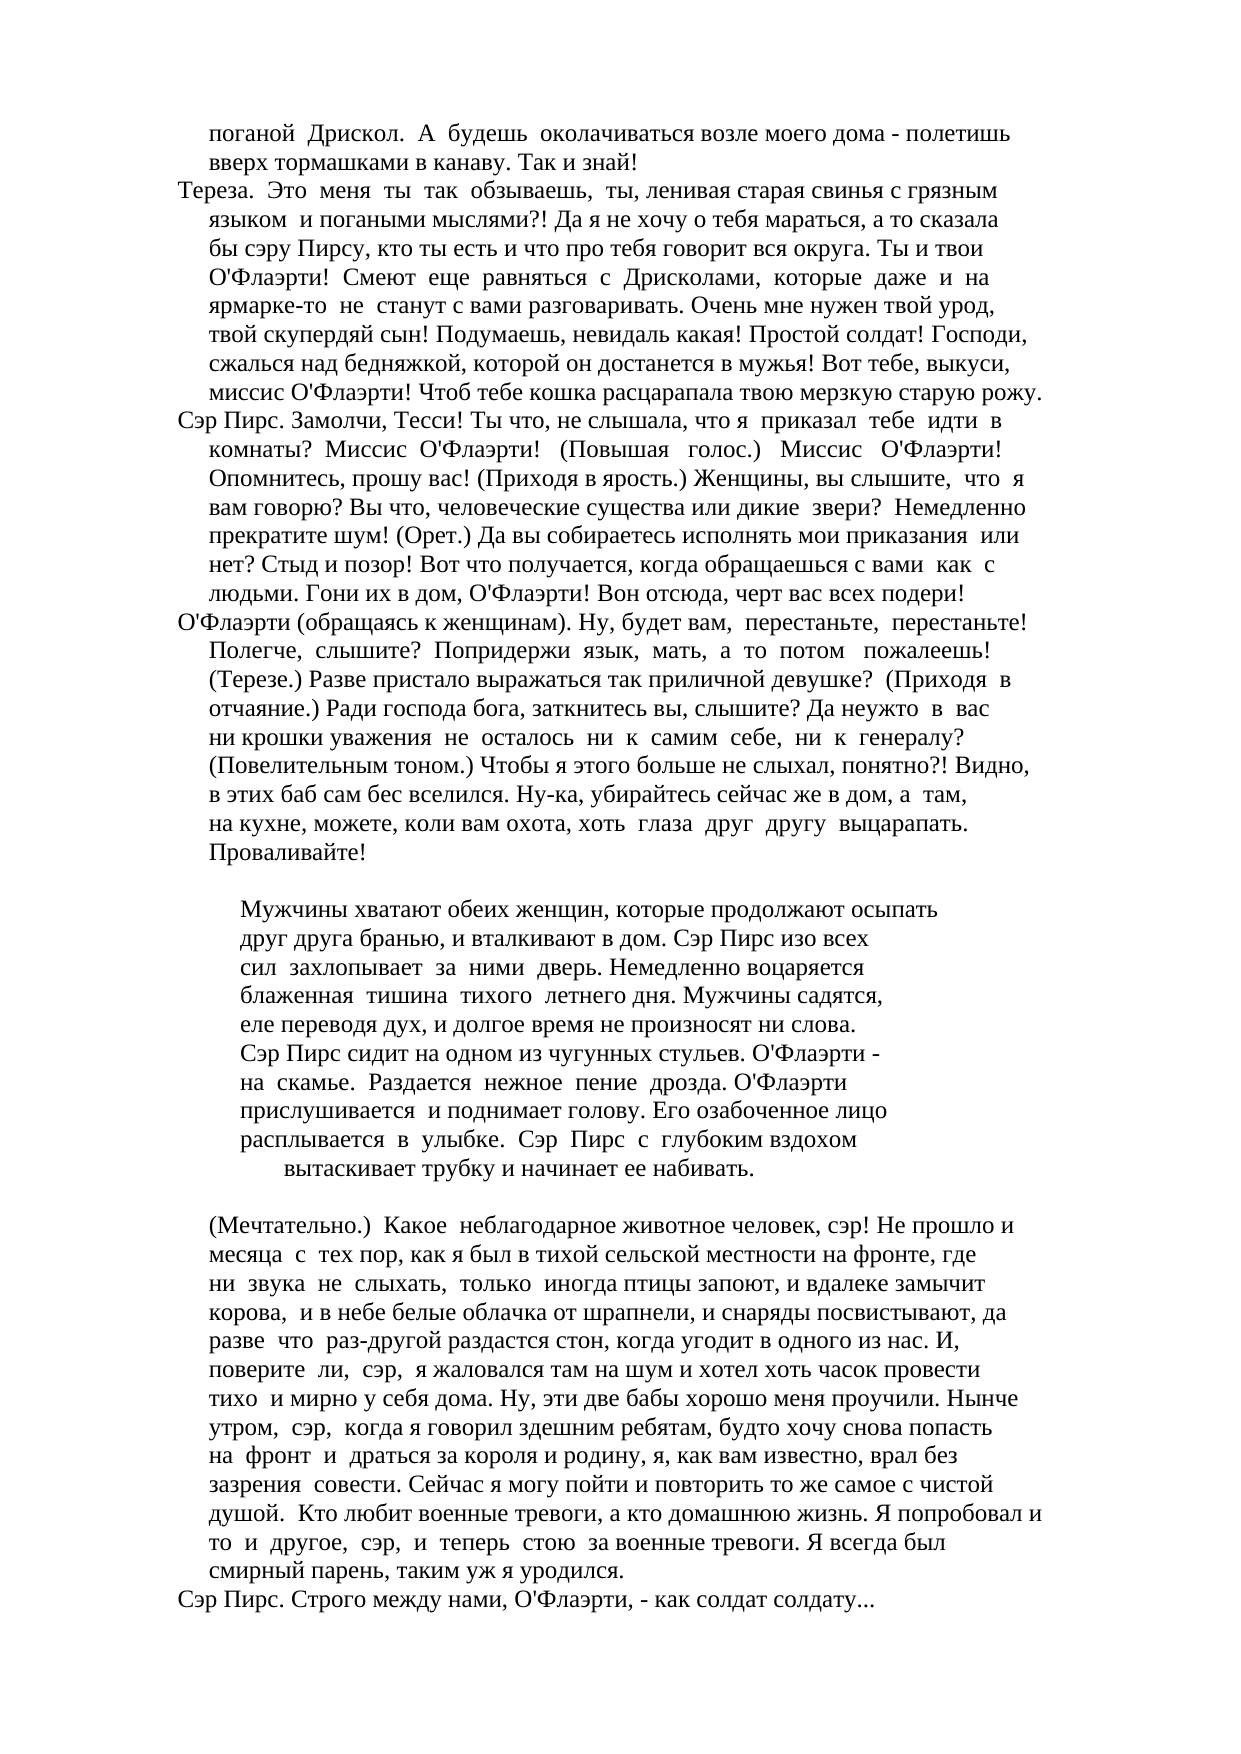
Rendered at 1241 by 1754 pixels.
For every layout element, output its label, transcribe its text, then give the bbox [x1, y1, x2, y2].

text на кухне, можете, коли вам охота, хоть глаза друг другу выцарапать. [177, 808, 1152, 837]
text прекратите шум! (Орет.) Да вы собираетесь исполнять мои приказания или [177, 521, 1152, 549]
text в этих баб сам бес вселился. Ну-ка, убирайтесь сейчас же в дом, а там, [177, 779, 1152, 808]
text твой скупердяй сын! Подумаешь, невидаль какая! Простой солдат! Господи, [177, 319, 1152, 348]
text сжалься над бедняжкой, которой он достанется в мужья! Вот тебе, выкуси, [177, 348, 1152, 377]
text прислушивается и поднимает голову. Его озабоченное лицо [177, 1096, 1152, 1124]
text Опомнитесь, прошу вас! (Приходя в ярость.) Женщины, вы слышите, что я [177, 463, 1152, 492]
text Тереза. Это меня ты так обзываешь, ты, ленивая старая свинья с грязным [177, 176, 1152, 204]
text утром, сэр, когда я говорил здешним ребятам, будто хочу снова попасть [177, 1412, 1152, 1441]
text О'Флаэрти! Смеют еще равняться с Дрисколами, которые даже и на [177, 262, 1152, 291]
text Сэр Пирс. Строго между нами, О'Флаэрти, - как солдат солдату... [177, 1584, 1152, 1613]
text нет? Стыд и позор! Вот что получается, когда обращаешься с вами как с [177, 549, 1152, 578]
text разве что раз-другой раздастся стон, когда угодит в одного из нас. И, [177, 1326, 1152, 1354]
text блаженная тишина тихого летнего дня. Мужчины садятся, [177, 981, 1152, 1009]
text душой. Кто любит военные тревоги, а кто домашнюю жизнь. Я попробовал и [177, 1498, 1152, 1527]
text сил захлопывает за ними дверь. Немедленно воцаряется [177, 952, 1152, 981]
text друг друга бранью, и вталкивают в дом. Сэр Пирс изо всех [177, 923, 1152, 952]
text смирный парень, таким уж я уродился. [177, 1556, 1152, 1584]
text О'Флаэрти (обращаясь к женщинам). Ну, будет вам, перестаньте, перестаньте! [177, 607, 1152, 636]
text Сэр Пирс сидит на одном из чугунных стульев. О'Флаэрти - [177, 1038, 1152, 1067]
text Мужчины хватают обеих женщин, которые продолжают осыпать [177, 894, 1152, 923]
text Сэр Пирс. Замолчи, Тесси! Ты что, не слышала, что я приказал тебе идти в [177, 406, 1152, 434]
text комнаты? Миссис О'Флаэрти! (Повышая голос.) Миссис О'Флаэрти! [177, 434, 1152, 463]
text расплывается в улыбке. Сэр Пирс с глубоким вздохом [177, 1124, 1152, 1153]
text ни звука не слыхать, только иногда птицы запоют, и вдалеке замычит [177, 1268, 1152, 1297]
text на скамье. Раздается нежное пение дрозда. О'Флаэрти [177, 1067, 1152, 1096]
text вверх тормашками в канаву. Так и знай! [177, 147, 1152, 176]
text вам говорю? Вы что, человеческие существа или дикие звери? Немедленно [177, 492, 1152, 521]
text Проваливайте! [177, 837, 1152, 866]
text ни крошки уважения не осталось ни к самим себе, ни к генералу? [177, 722, 1152, 751]
text языком и погаными мыслями?! Да я не хочу о тебя мараться, а то сказала [177, 204, 1152, 233]
text (Терезе.) Разве пристало выражаться так приличной девушке? (Приходя в [177, 664, 1152, 693]
text еле переводя дух, и долгое время не произносят ни слова. [177, 1009, 1152, 1038]
text тихо и мирно у себя дома. Ну, эти две бабы хорошо меня проучили. Нынче [177, 1383, 1152, 1412]
text (Мечтательно.) Какое неблагодарное животное человек, сэр! Не прошло и [177, 1211, 1152, 1239]
text вытаскивает трубку и начинает ее набивать. [177, 1153, 1152, 1182]
text месяца с тех пор, как я был в тихой сельской местности на фронте, где [177, 1239, 1152, 1268]
text бы сэру Пирсу, кто ты есть и что про тебя говорит вся округа. Ты и твои [177, 233, 1152, 262]
text корова, и в небе белые облачка от шрапнели, и снаряды посвистывают, да [177, 1297, 1152, 1326]
text то и другое, сэр, и теперь стою за военные тревоги. Я всегда был [177, 1527, 1152, 1556]
text отчаяние.) Ради господа бога, заткнитесь вы, слышите? Да неужто в вас [177, 693, 1152, 722]
text поверите ли, сэр, я жаловался там на шум и хотел хоть часок провести [177, 1354, 1152, 1383]
text поганой Дрискол. А будешь околачиваться возле моего дома - полетишь [177, 118, 1152, 147]
text зазрения совести. Сейчас я могу пойти и повторить то же самое с чистой [177, 1469, 1152, 1498]
text людьми. Гони их в дом, О'Флаэрти! Вон отсюда, черт вас всех подери! [177, 578, 1152, 607]
text Полегче, слышите? Попридержи язык, мать, а то потом пожалеешь! [177, 636, 1152, 664]
text ярмарке-то не станут с вами разговаривать. Очень мне нужен твой урод, [177, 291, 1152, 319]
text миссис О'Флаэрти! Чтоб тебе кошка расцарапала твою мерзкую старую рожу. [177, 377, 1152, 406]
text на фронт и драться за короля и родину, я, как вам известно, врал без [177, 1441, 1152, 1469]
text (Повелительным тоном.) Чтобы я этого больше не слыхал, понятно?! Видно, [177, 751, 1152, 779]
